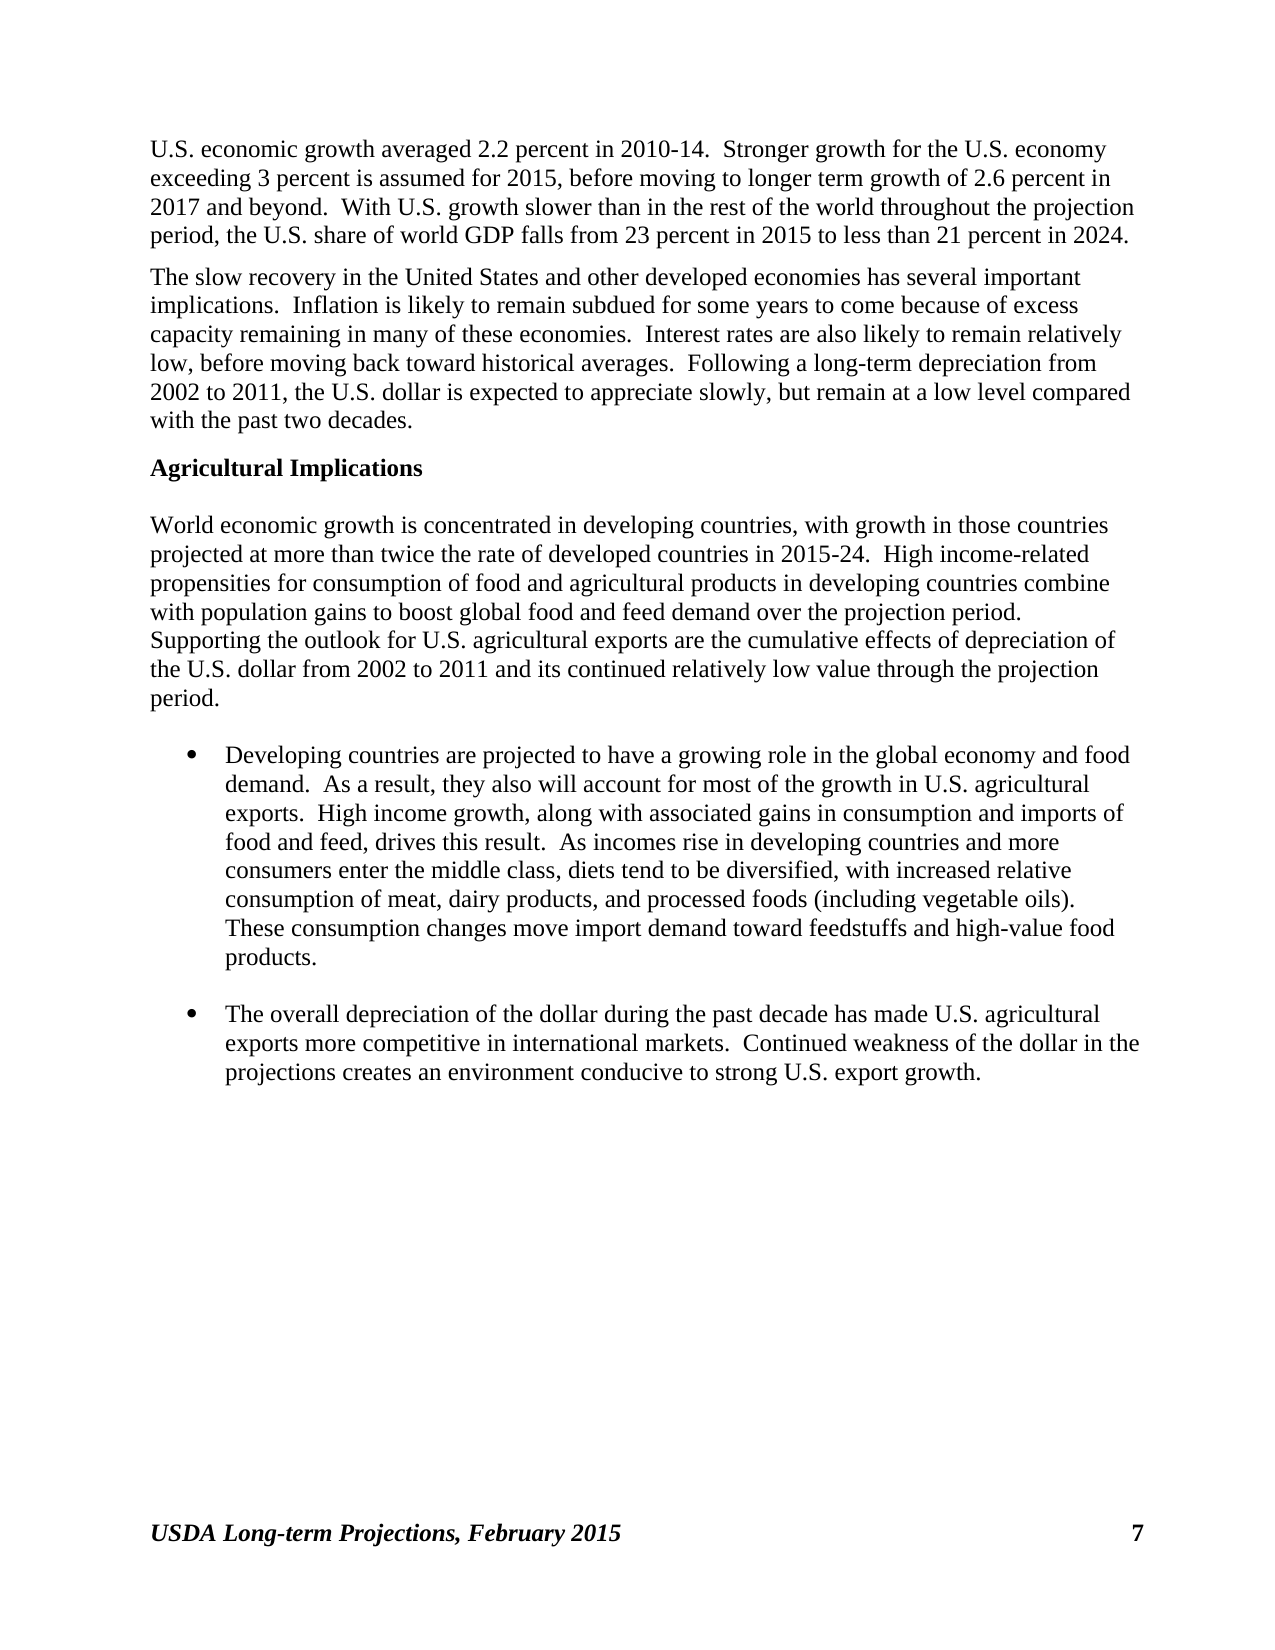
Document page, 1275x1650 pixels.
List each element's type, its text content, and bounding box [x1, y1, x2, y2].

text Agricultural Implications [150, 453, 1144, 482]
text U.S. economic growth averaged 2.2 percent in 2010-14. Stronger growth for the U.S. economy exceeding 3 percent is assumed for 2015, before moving to longer term growth of 2.6 percent in 2017 and beyond. With U.S. growth slower than in the rest of the world throughout the projection period, the U.S. share of world GDP falls from 23 percent in 2015 to less than 21 percent in 2024. [150, 134, 1144, 249]
list Developing countries are projected to have a growing role in the global economy and food demand. As a result, they also will account for most of the growth in U.S. agricultural exports. High income growth, along with associated gains in consumption and imports of food and feed, drives this result. As incomes rise in developing countries and more consumers enter the middle class, diets tend to be diversified, with increased relative consumption of meat, dairy products, and processed foods (including vegetable oils). These consumption changes move import demand toward feedstuffs and high-value food products. [187, 741, 1144, 971]
text The slow recovery in the United States and other developed economies has several important implications. Inflation is likely to remain subdued for some years to come because of excess capacity remaining in many of these economies. Interest rates are also likely to remain relatively low, before moving back toward historical averages. Following a long-term depreciation from 2002 to 2011, the U.S. dollar is expected to appreciate slowly, but remain at a low level compared with the past two decades. [150, 262, 1144, 434]
text World economic growth is concentrated in developing countries, with growth in those countries projected at more than twice the rate of developed countries in 2015-24. High income-related propensities for consumption of food and agricultural products in developing countries combine with population gains to boost global food and feed demand over the projection period. Supporting the outlook for U.S. agricultural exports are the cumulative effects of depreciation of the U.S. dollar from 2002 to 2011 and its continued relatively low value through the projection period. [150, 511, 1144, 712]
list The overall depreciation of the dollar during the past decade has made U.S. agricultural exports more competitive in international markets. Continued weakness of the dollar in the projections creates an environment conducive to strong U.S. export growth. [187, 999, 1144, 1086]
